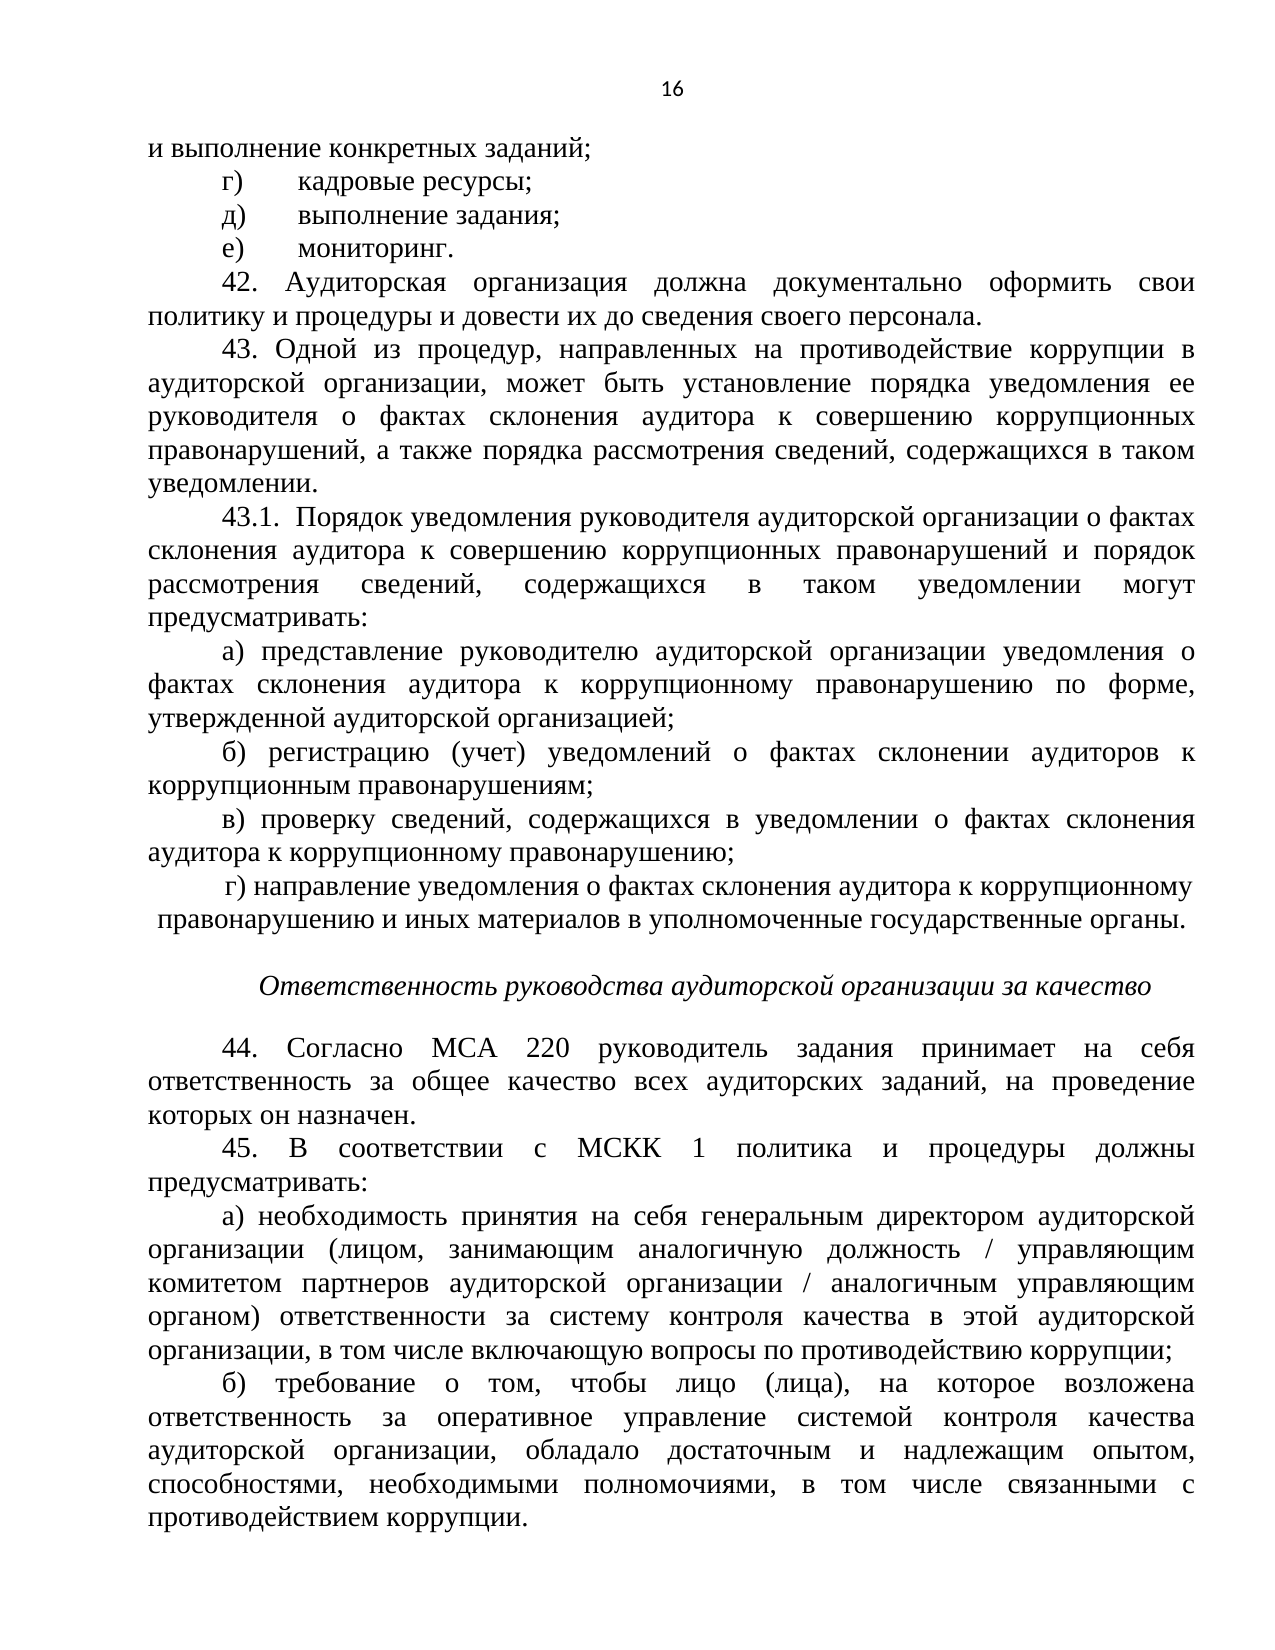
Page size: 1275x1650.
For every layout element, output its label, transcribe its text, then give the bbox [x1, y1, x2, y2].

text 44. Согласно МСА 220 руководитель задания принимает на себя ответственность за общее качество всех аудиторских заданий, на проведение которых он назначен. [148, 1030, 1196, 1131]
text а) представление руководителю аудиторской организации уведомления о фактах склонения аудитора к коррупционному правонарушению по форме, утвержденной аудиторской организацией; [148, 633, 1196, 734]
text г) направление уведомления о фактах склонения аудитора к коррупционному правонарушению и иных материалов в уполномоченные государственные органы. [148, 868, 1196, 935]
text е) мониторинг. [148, 231, 1196, 264]
text 43.1. Порядок уведомления руководителя аудиторской организации о фактах склонения аудитора к совершению коррупционных правонарушений и порядок рассмотрения сведений, содержащихся в таком уведомлении могут предусматривать: [148, 499, 1196, 633]
text г) кадровые ресурсы; [148, 163, 1196, 197]
text а) необходимость принятия на себя генеральным директором аудиторской организации (лицом, занимающим аналогичную должность / управляющим комитетом партнеров аудиторской организации / аналогичным управляющим органом) ответственности за систему контроля качества в этой аудиторской организации, в том числе включающую вопросы по противодействию коррупции; [148, 1198, 1196, 1365]
text д) выполнение задания; [148, 197, 1196, 231]
text Ответственность руководства аудиторской организации за качество [148, 968, 1196, 1030]
text 45. В соответствии с МСКК 1 политика и процедуры должны предусматривать: [148, 1131, 1196, 1198]
text б) требование о том, чтобы лицо (лица), на которое возложена ответственность за оперативное управление системой контроля качества аудиторской организации, обладало достаточным и надлежащим опытом, способностями, необходимыми полномочиями, в том числе связанными с противодействием коррупции. [148, 1365, 1196, 1533]
text в) проверку сведений, содержащихся в уведомлении о фактах склонения аудитора к коррупционному правонарушению; [148, 801, 1196, 868]
text 43. Одной из процедур, направленных на противодействие коррупции в аудиторской организации, может быть установление порядка уведомления ее руководителя о фактах склонения аудитора к совершению коррупционных правонарушений, а также порядка рассмотрения сведений, содержащихся в таком уведомлении. [148, 331, 1196, 499]
text б) регистрацию (учет) уведомлений о фактах склонении аудиторов к коррупционным правонарушениям; [148, 734, 1196, 801]
text 42. Аудиторская организация должна документально оформить свои политику и процедуры и довести их до сведения своего персонала. [148, 264, 1196, 331]
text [148, 130, 1196, 163]
